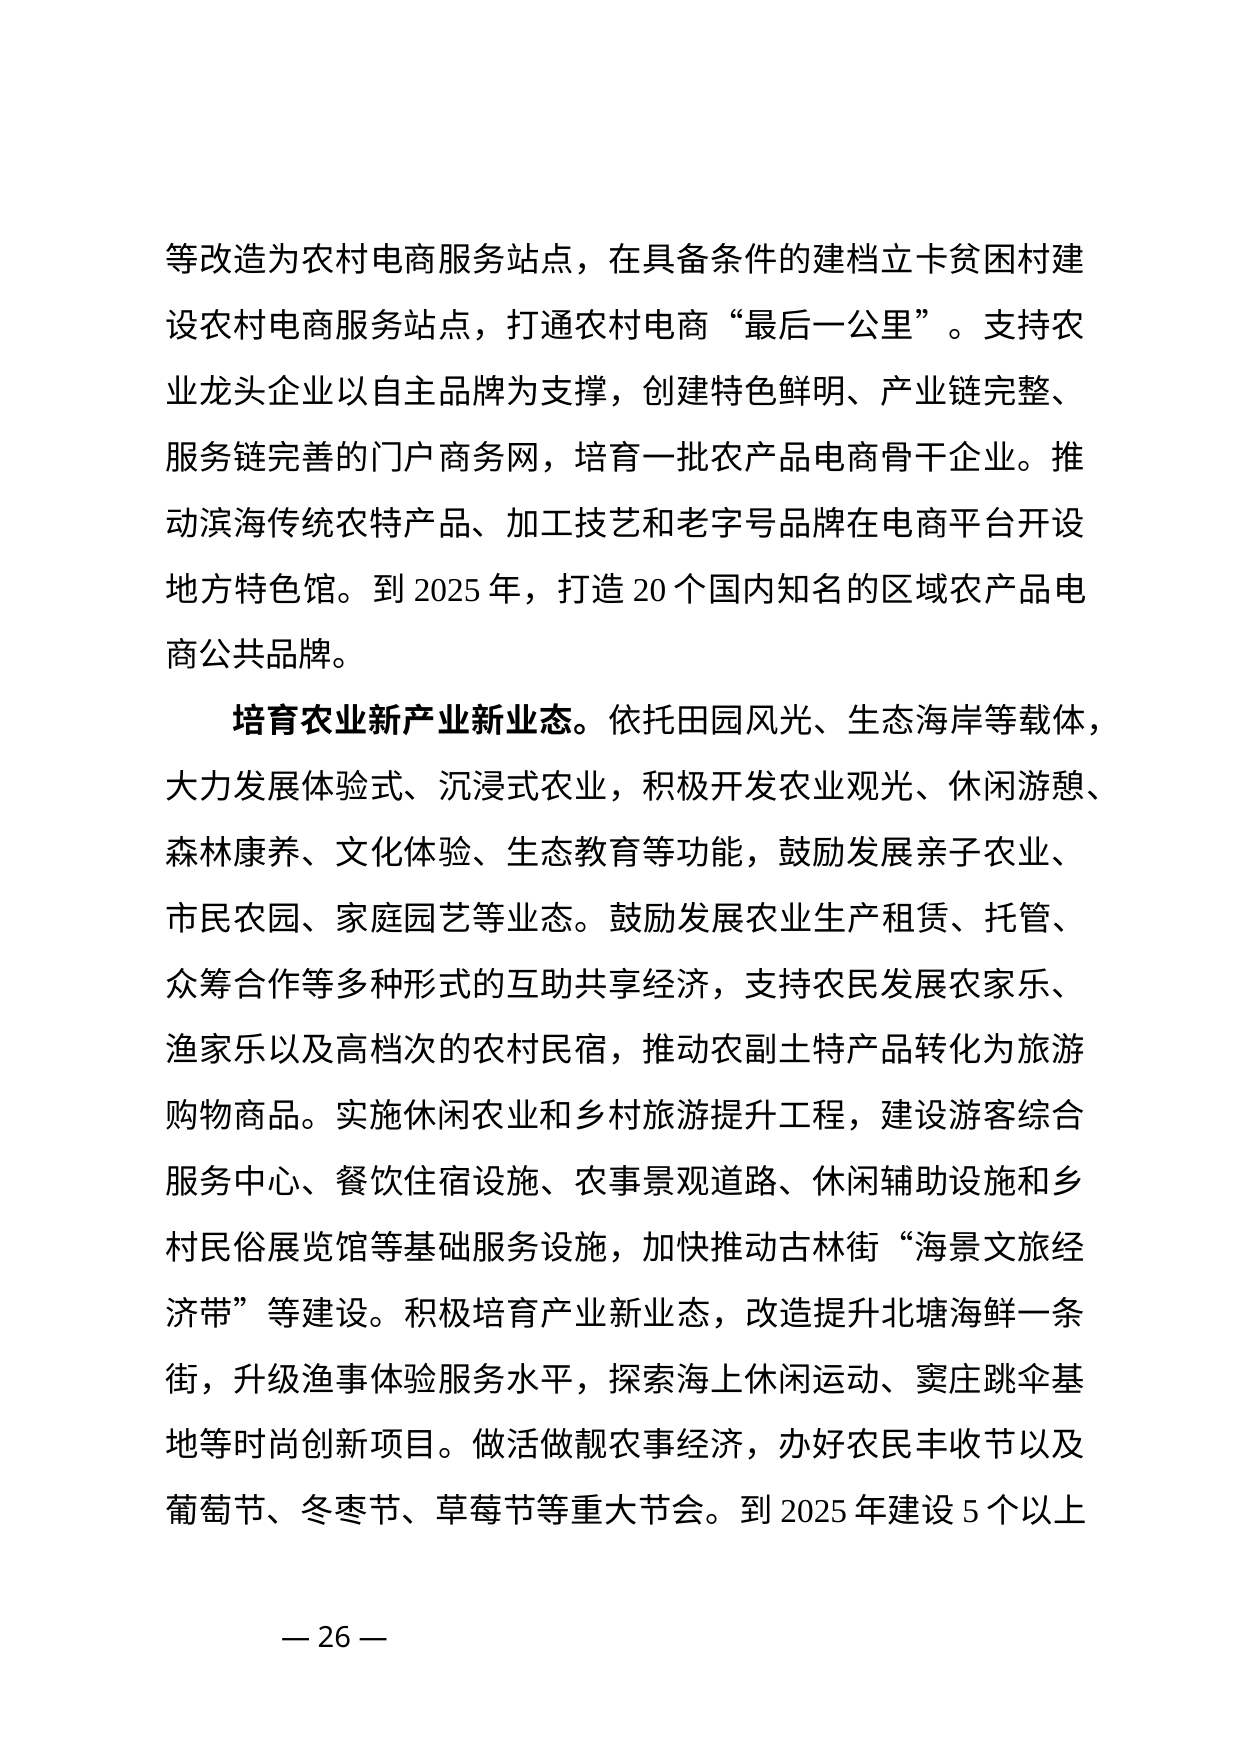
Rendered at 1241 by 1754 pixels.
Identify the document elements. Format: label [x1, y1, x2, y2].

text [165, 224, 1087, 685]
text [165, 685, 1087, 1541]
